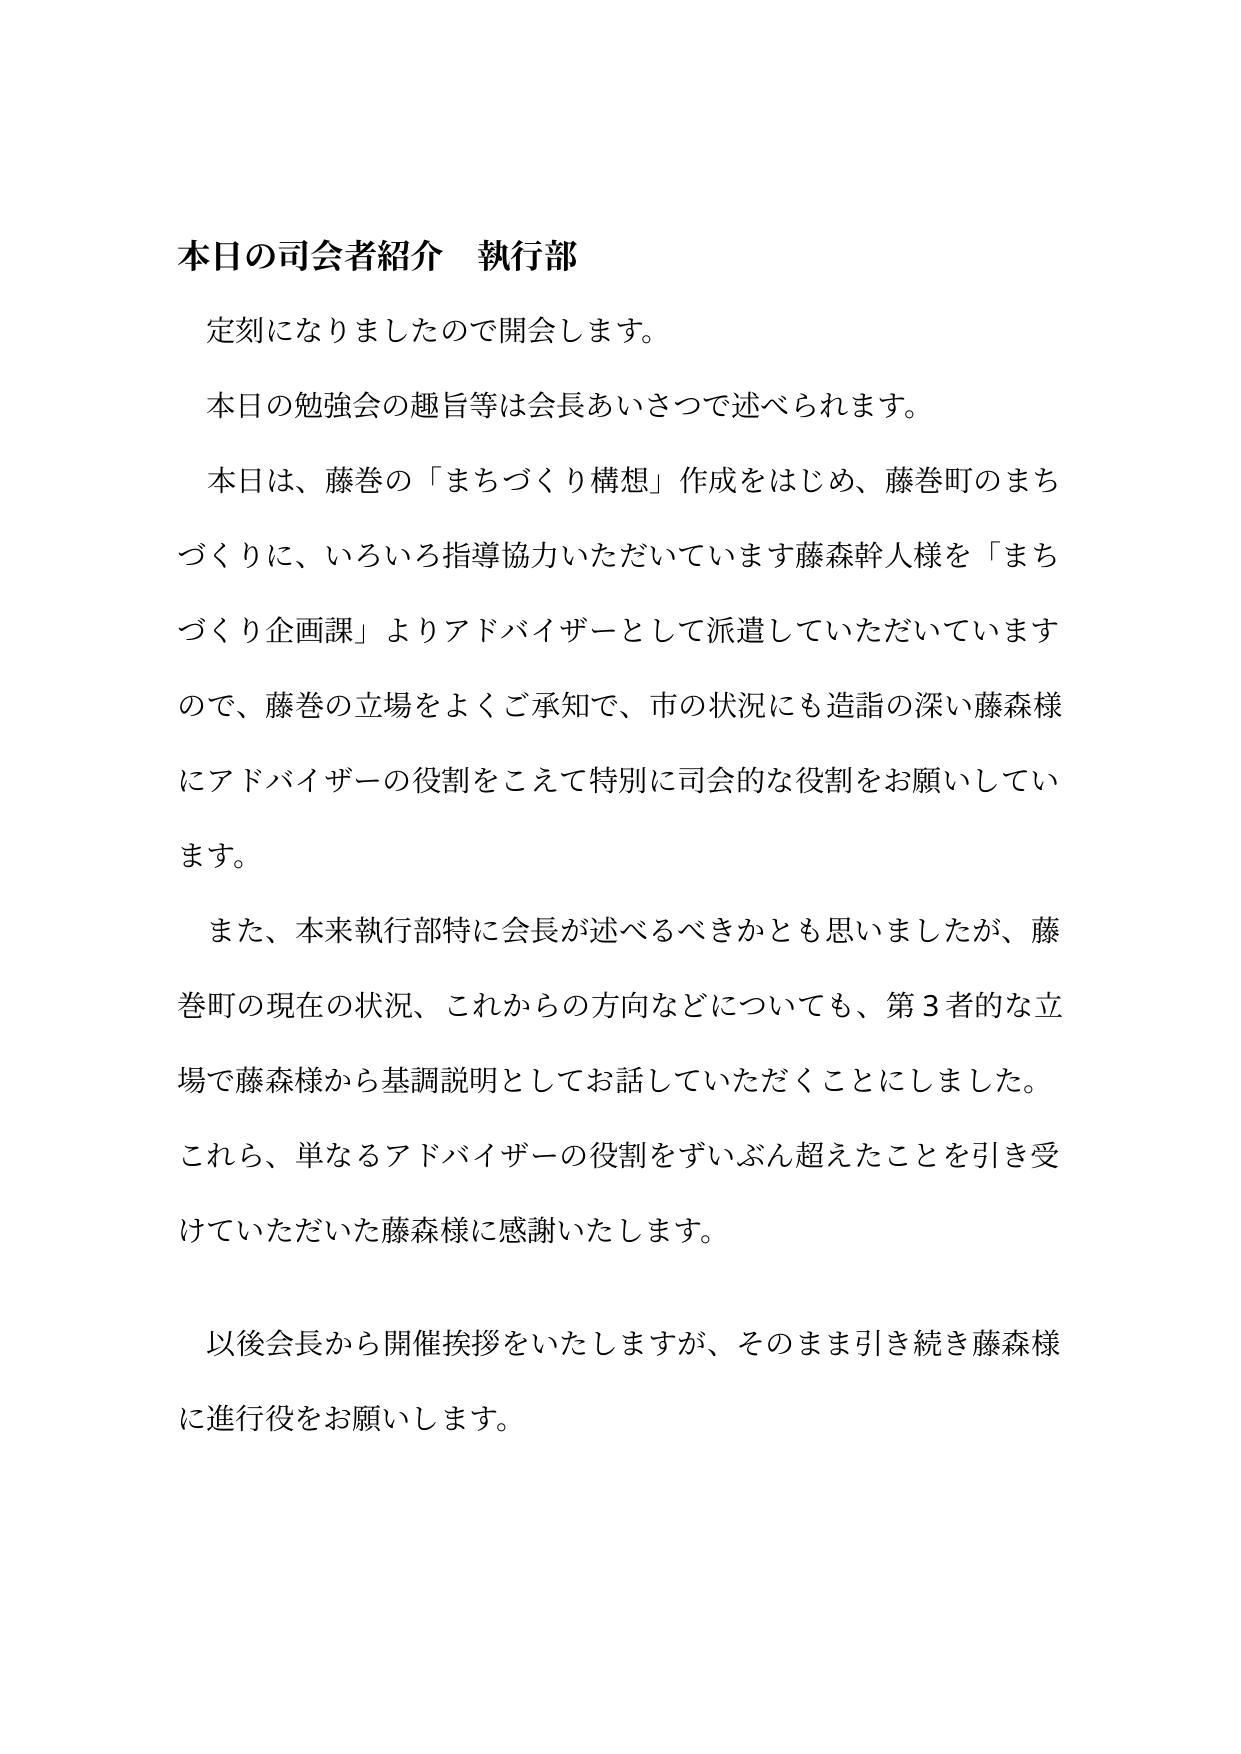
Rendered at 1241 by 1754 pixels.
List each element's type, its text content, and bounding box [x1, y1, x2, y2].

text また、本来執行部特に会長が述べるべきかとも思いましたが、藤巻町の現在の状況、これからの方向などについても、第3者的な立場で藤森様から基調説明としてお話していただくことにしました。 [177, 892, 1063, 1117]
text 本日の司会者紹介 執行部 [177, 217, 1063, 292]
text これら、単なるアドバイザーの役割をずいぶん超えたことを引き受けていただいた藤森様に感謝いたします。 [177, 1117, 1063, 1267]
text 本日の勉強会の趣旨等は会長あいさつで述べられます。 [177, 367, 1063, 442]
text 定刻になりましたので開会します。 [177, 292, 1063, 367]
text 本日は、藤巻の「まちづくり構想」作成をはじめ、藤巻町のまちづくりに、いろいろ指導協力いただいています藤森幹人様を「まちづくり企画課」よりアドバイザーとして派遣していただいていますので、藤巻の立場をよくご承知で、市の状況にも造詣の深い藤森様にアドバイザーの役割をこえて特別に司会的な役割をお願いしています。 [177, 442, 1063, 892]
text 以後会長から開催挨拶をいたしますが、そのまま引き続き藤森様に進行役をお願いします。 [177, 1304, 1063, 1454]
